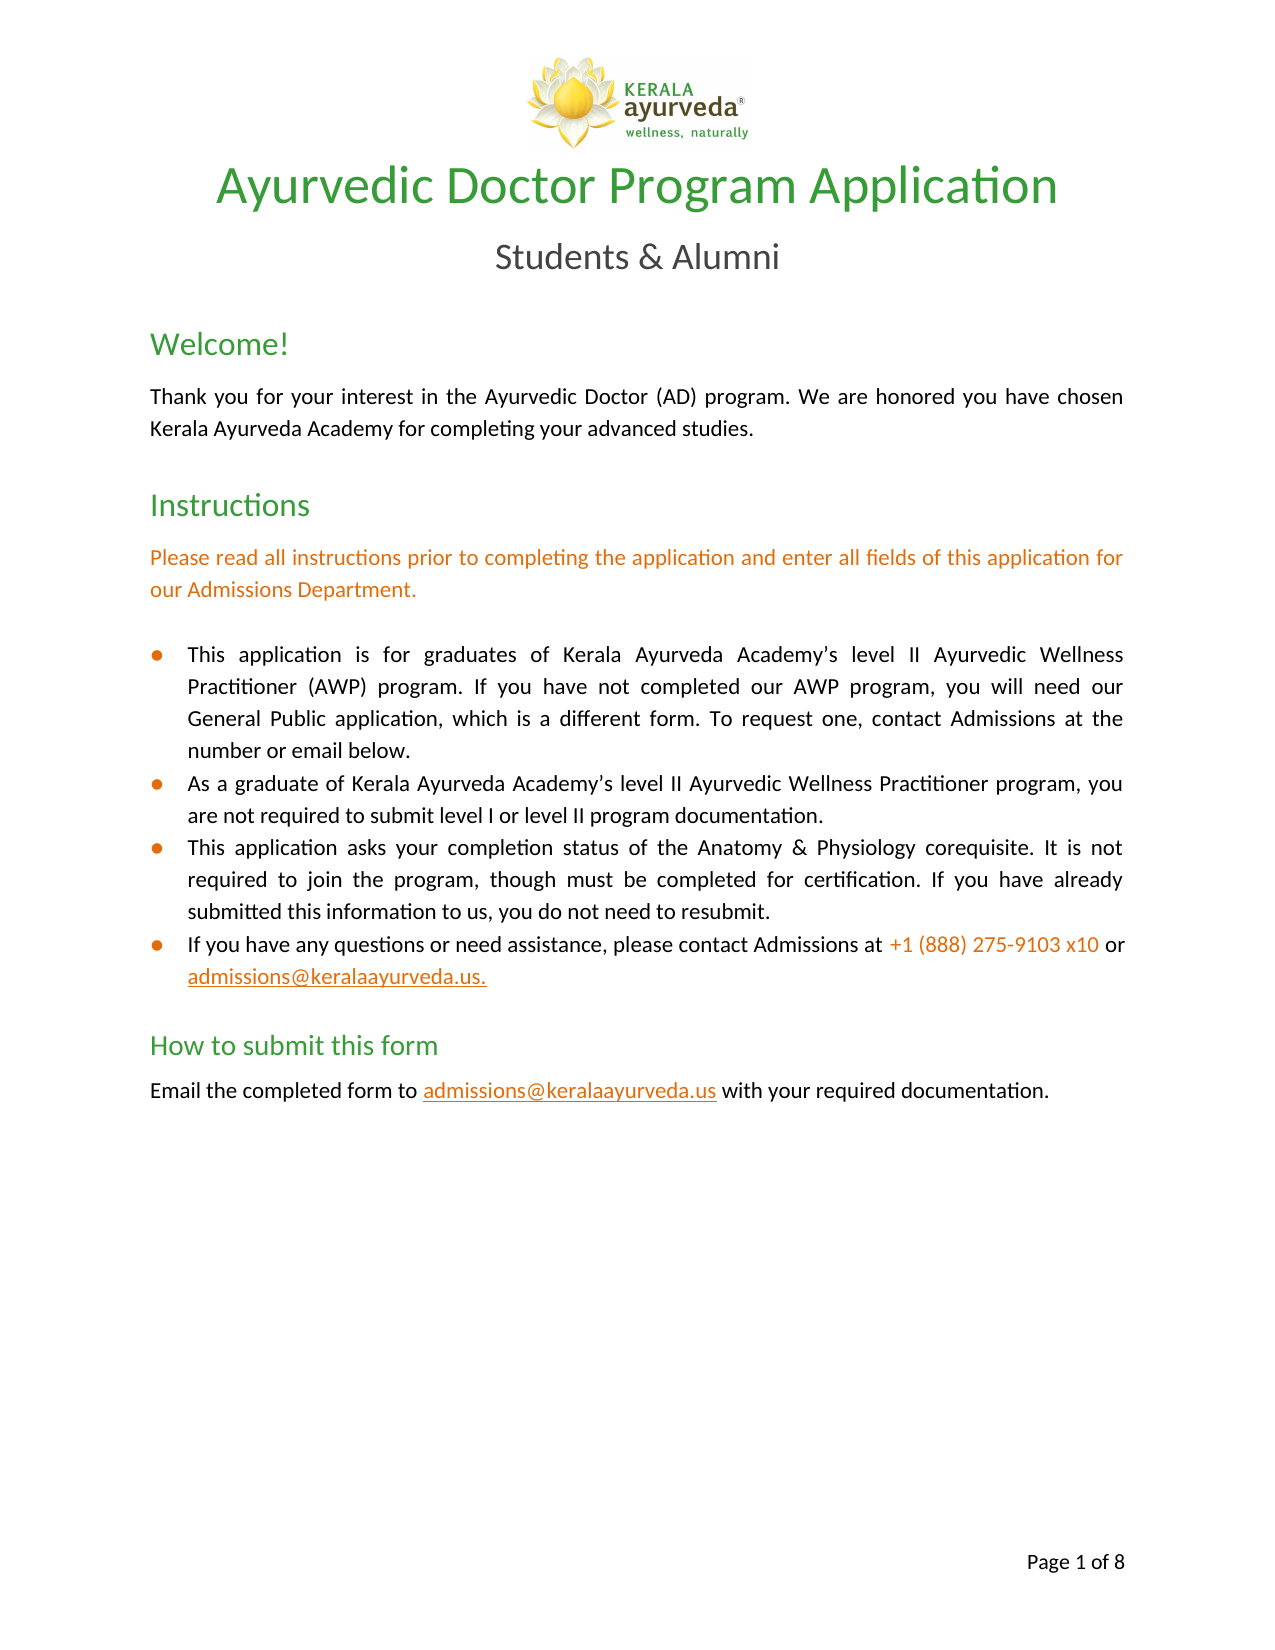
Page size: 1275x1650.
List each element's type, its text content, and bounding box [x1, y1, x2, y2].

list As a graduate of Kerala Ayurveda Academy’s level II Ayurvedic Wellness Practitioner program, you are not required to submit level I or level II program documentation. [150, 769, 1125, 829]
list If you have any questions or need assistance, please contact Admissions at +1 (888) 275-9103 x10 or admissions@keralaayurveda.us. [150, 930, 1125, 990]
list This application is for graduates of Kerala Ayurveda Academy’s level II Ayurvedic Wellness Practitioner (AWP) program. If you have not completed our AWP program, you will need our General Public application, which is a different form. To request one, contact Admissions at the number or email below. [150, 640, 1125, 764]
list This application asks your completion status of the Anatomy & Physiology corequisite. It is not required to join the program, though must be completed for certification. If you have already submitted this information to us, you do not need to resubmit. [150, 833, 1125, 926]
subtitle Instructions [150, 484, 1125, 525]
subtitle How to submit this form [150, 1027, 1125, 1063]
subtitle Welcome! [150, 323, 1125, 364]
subtitle Students & Alumni [150, 233, 1125, 279]
text Please read all instructions prior to completing the application and enter all fields of this application for our Admissions Department. [150, 543, 1125, 604]
picture [526, 56, 749, 151]
text Thank you for your interest in the Ayurvedic Doctor (AD) program. We are honored you have chosen Kerala Ayurveda Academy for completing your advanced studies. [150, 382, 1125, 442]
title Ayurvedic Doctor Program Application [150, 151, 1125, 217]
text Email the completed form to admissions@keralaayurveda.us with your required documentation. [150, 1077, 1125, 1105]
